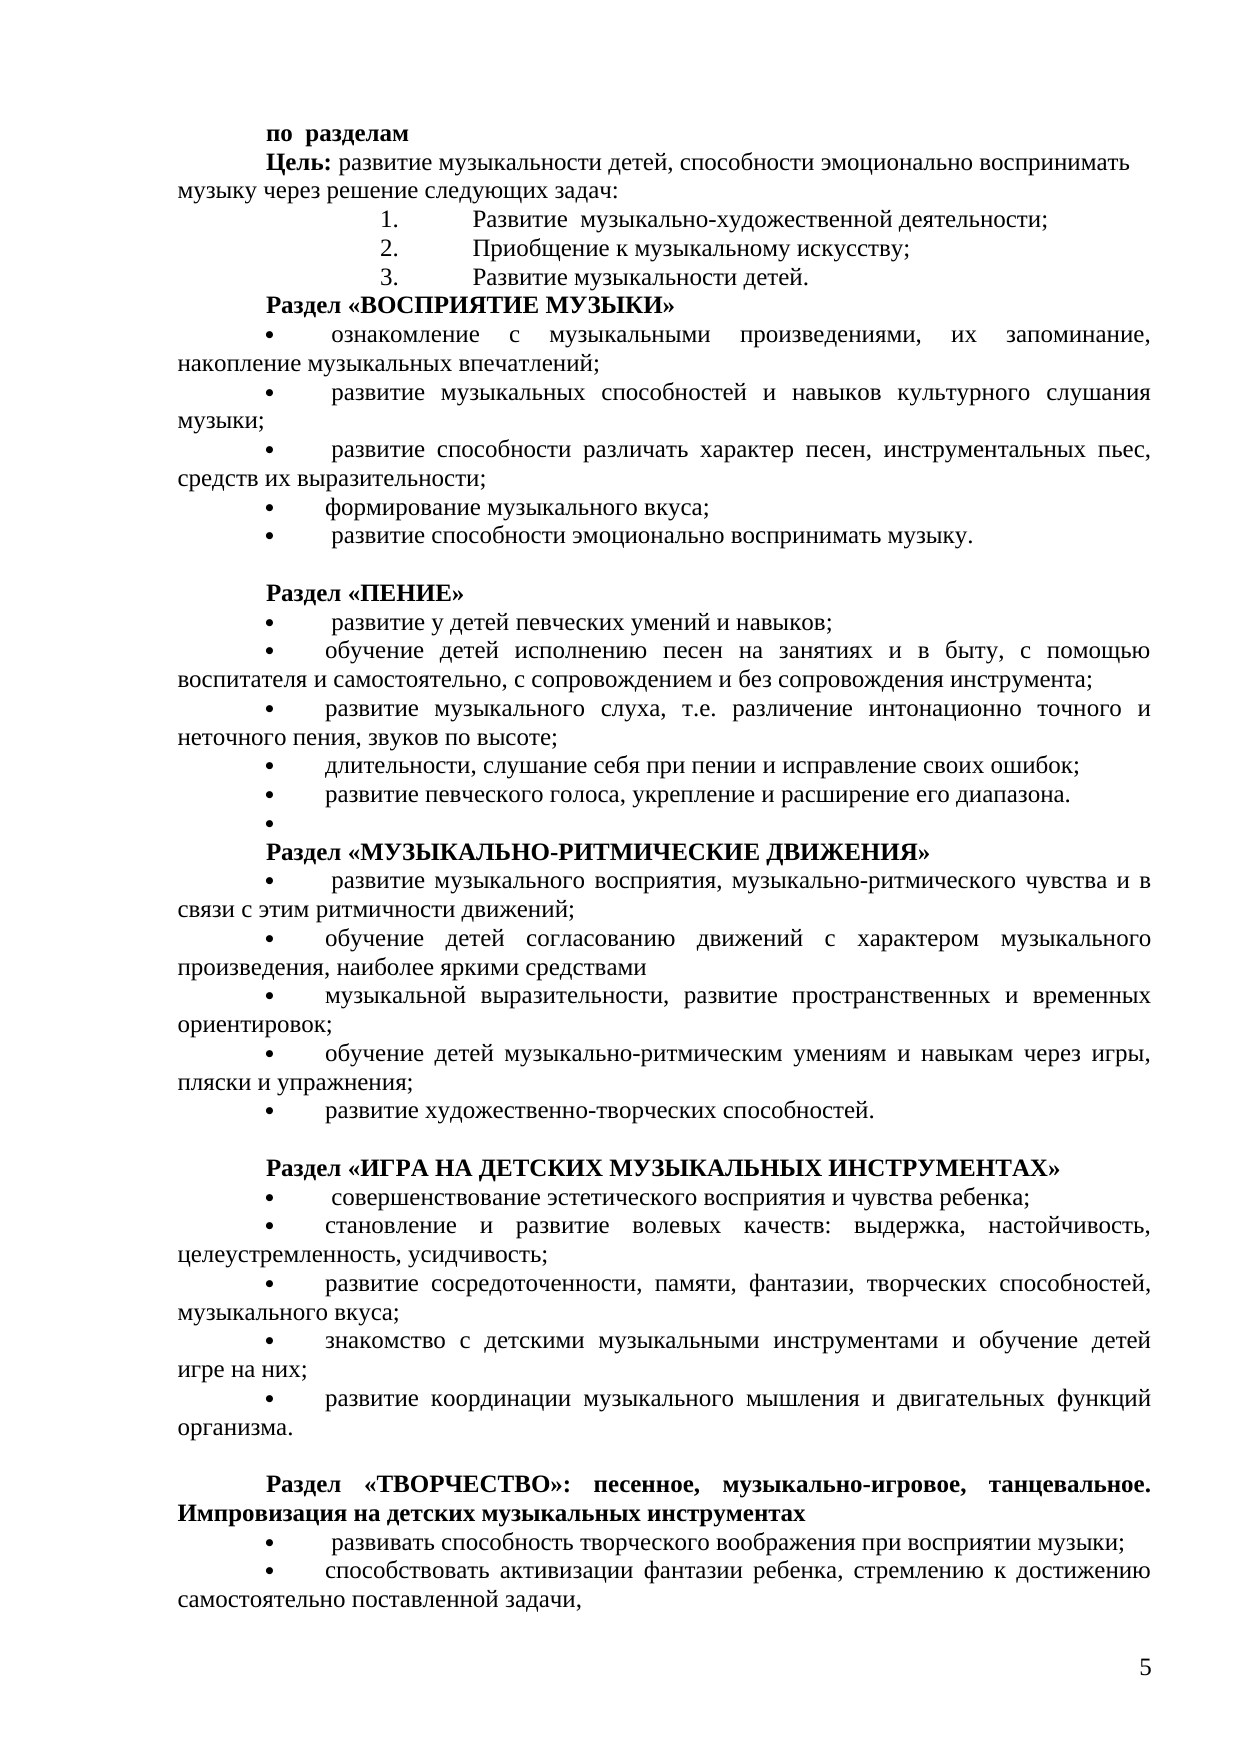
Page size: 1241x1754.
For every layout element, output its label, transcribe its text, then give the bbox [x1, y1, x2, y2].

list музыкальной выразительности, развитие пространственных и временных ориентировок; [177, 981, 1152, 1038]
list знакомство с детскими музыкальными инструментами и обучение детей игре на них; [177, 1326, 1152, 1383]
list развитие певческого голоса, укрепление и расширение его диапазона. [177, 779, 1152, 808]
list развивать способность творческого воображения при восприятии музыки; [177, 1527, 1152, 1556]
list развитие музыкального слуха, т.е. различение интонационно точного и неточного пения, звуков по высоте; [177, 693, 1152, 751]
list развитие способности эмоционально воспринимать музыку. [177, 521, 1152, 549]
list совершенствование эстетического восприятия и чувства ребенка; [177, 1182, 1152, 1211]
text Раздел «ИГРА НА ДЕТСКИХ МУЗЫКАЛЬНЫХ ИНСТРУМЕНТАХ» [177, 1153, 1152, 1182]
list Развитие музыкальности детей. [291, 262, 1152, 291]
list развитие художественно-творческих способностей. [177, 1096, 1152, 1124]
text Раздел «ТВОРЧЕСТВО»: песенное, музыкально-игровое, танцевальное. Импровизация на детских музыкальных инструментах [177, 1469, 1152, 1527]
list длительности, слушание себя при пении и исправление своих ошибок; [177, 751, 1152, 779]
list развитие музыкальных способностей и навыков культурного слушания музыки; [177, 377, 1152, 434]
text Раздел «ВОСПРИЯТИЕ МУЗЫКИ» [177, 291, 1152, 319]
list становление и развитие волевых качеств: выдержка, настойчивость, целеустремленность, усидчивость; [177, 1211, 1152, 1268]
list Приобщение к музыкальному искусству; [291, 233, 1152, 262]
list развитие сосредоточенности, памяти, фантазии, творческих способностей, музыкального вкуса; [177, 1268, 1152, 1326]
text по разделам [177, 118, 1152, 147]
list способствовать активизации фантазии ребенка, стремлению к достижению самостоятельно поставленной задачи, [177, 1556, 1152, 1613]
list развитие музыкального восприятия, музыкально-ритмического чувства и в связи с этим ритмичности движений; [177, 866, 1152, 923]
list формирование музыкального вкуса; [177, 492, 1152, 521]
list обучение детей согласованию движений с характером музыкального произведения, наиболее яркими средствами [177, 923, 1152, 981]
list обучение детей исполнению песен на занятиях и в быту, с помощью воспитателя и самостоятельно, с сопровождением и без сопровождения инструмента; [177, 636, 1152, 693]
list ознакомление с музыкальными произведениями, их запоминание, накопление музыкальных впечатлений; [177, 319, 1152, 377]
list Развитие музыкально-художественной деятельности; [291, 204, 1152, 233]
list обучение детей музыкально-ритмическим умениям и навыкам через игры, пляски и упражнения; [177, 1038, 1152, 1096]
text Раздел «МУЗЫКАЛЬНО-РИТМИЧЕСКИЕ ДВИЖЕНИЯ» [177, 837, 1152, 866]
text Цель: развитие музыкальности детей, способности эмоционально воспринимать музыку через решение следующих задач: [177, 147, 1152, 204]
text Раздел «ПЕНИЕ» [177, 578, 1152, 607]
list развитие координации музыкального мышления и двигательных функций организма. [177, 1383, 1152, 1441]
list развитие у детей певческих умений и навыков; [177, 607, 1152, 636]
list развитие способности различать характер песен, инструментальных пьес, средств их выразительности; [177, 434, 1152, 492]
